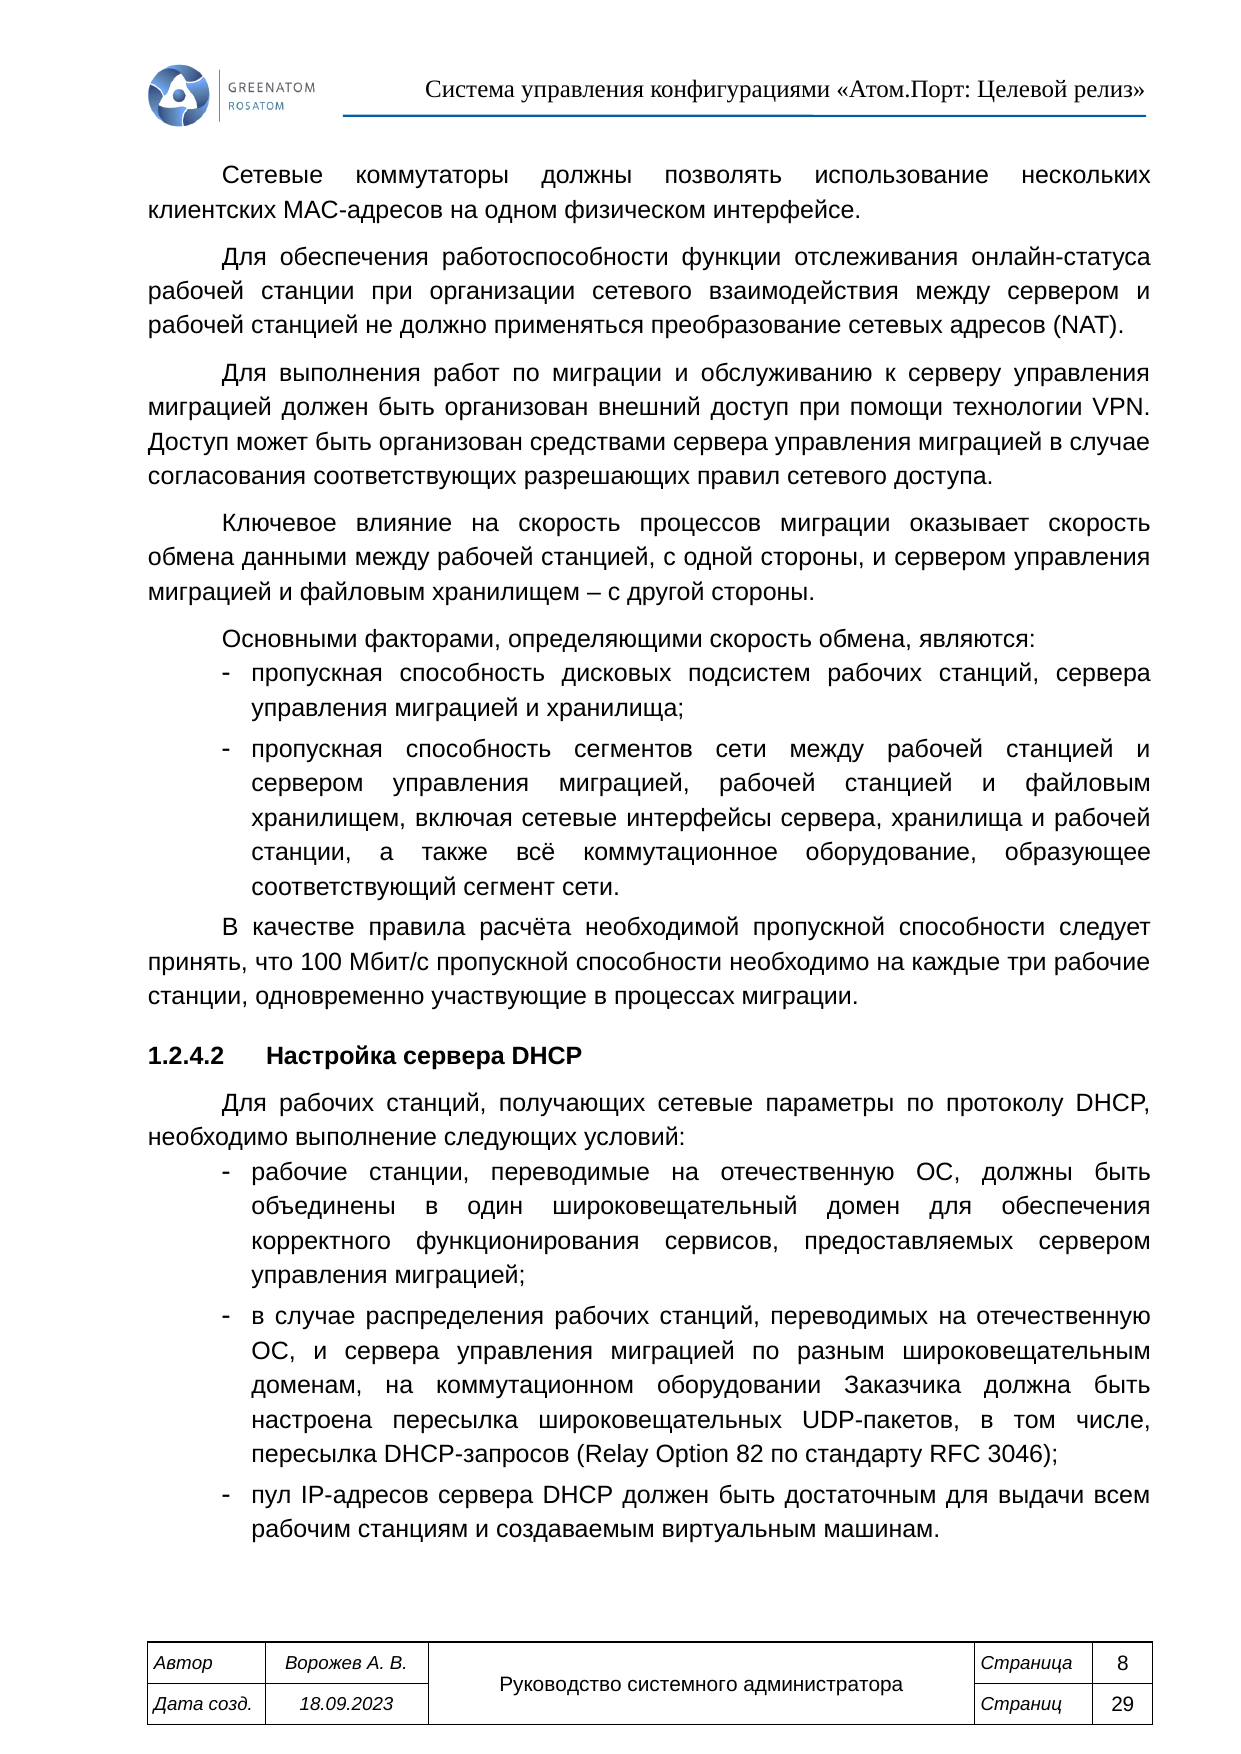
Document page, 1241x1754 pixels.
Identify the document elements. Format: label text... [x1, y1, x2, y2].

text Ключевое влияние на скорость процессов миграции оказывает скорость обмена данными между рабочей станцией, с одной стороны, и сервером управления миграцией и файловым хранилищем – с другой стороны. [148, 508, 1152, 606]
list в случае распределения рабочих станций, переводимых на отечественную ОС, и сервера управления миграцией по разным широковещательным доменам, на коммутационном оборудовании Заказчика должна быть настроена пересылка широковещательных UDP-пакетов, в том числе, пересылка DHCP-запросов (Relay Option 82 по стандарту RFC 3046); [222, 1301, 1152, 1468]
text Сетевые коммутаторы должны позволять использование нескольких клиентских MAC-адресов на одном физическом интерфейсе. [148, 160, 1152, 223]
text В качестве правила расчёта необходимой пропускной способности следует принять, что 100 Мбит/c пропускной способности необходимо на каждые три рабочие станции, одновременно участвующие в процессах миграции. [148, 912, 1152, 1010]
text Для рабочих станций, получающих сетевые параметры по протоколу DHCP, необходимо выполнение следующих условий: [148, 1088, 1152, 1151]
subtitle Настройка сервера DHCP [148, 1041, 1152, 1069]
text Основными факторами, определяющими скорость обмена, являются: [148, 624, 1152, 653]
text Для обеспечения работоспособности функции отслеживания онлайн-статуса рабочей станции при организации сетевого взаимодействия между сервером и рабочей станцией не должно применяться преобразование сетевых адресов (NAT). [148, 242, 1152, 339]
list рабочие станции, переводимые на отечественную ОС, должны быть объединены в один широковещательный домен для обеспечения корректного функционирования сервисов, предоставляемых сервером управления миграцией; [222, 1157, 1152, 1289]
list пропускная способность дисковых подсистем рабочих станций, сервера управления миграцией и хранилища; [222, 658, 1152, 722]
text Для выполнения работ по миграции и обслуживанию к серверу управления миграцией должен быть организован внешний доступ при помощи технологии VPN. Доступ может быть организован средствами сервера управления миграцией в случае согласования соответствующих разрешающих правил сетевого доступа. [148, 357, 1152, 490]
list пропускная способность сегментов сети между рабочей станцией и сервером управления миграцией, рабочей станцией и файловым хранилищем, включая сетевые интерфейсы сервера, хранилища и рабочей станции, а также всё коммутационное оборудование, образующее соответствующий сегмент сети. [222, 734, 1152, 900]
picture [133, 50, 322, 139]
list пул IP-адресов сервера DHCP должен быть достаточным для выдачи всем рабочим станциям и создаваемым виртуальным машинам. [222, 1480, 1152, 1543]
